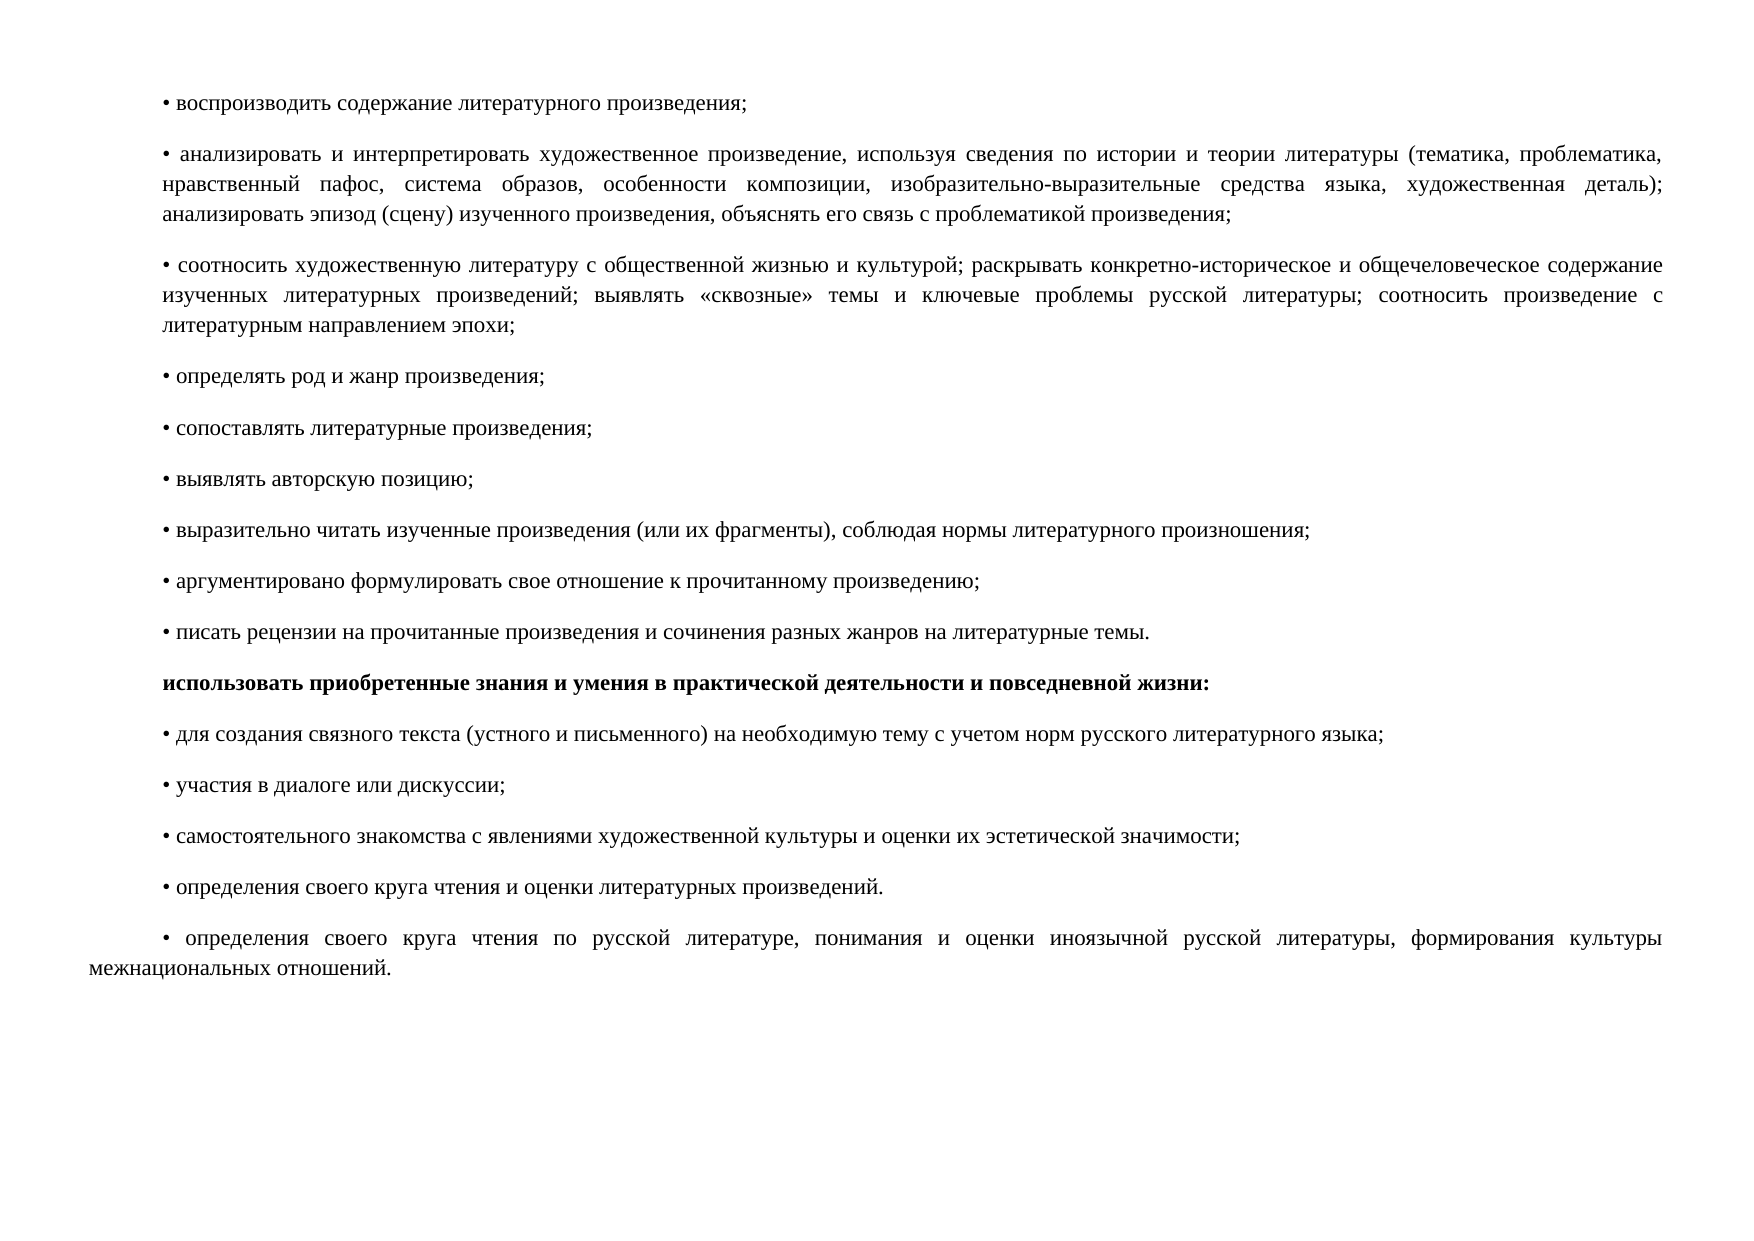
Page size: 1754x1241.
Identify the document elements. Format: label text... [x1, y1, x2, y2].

text • выразительно читать изученные произведения (или их фрагменты), соблюдая нормы литературного произношения; [89, 516, 1665, 542]
text • сопоставлять литературные произведения; [89, 414, 1665, 440]
text • участия в диалоге или дискуссии; [89, 771, 1665, 797]
text • выявлять авторскую позицию; [89, 465, 1665, 491]
text • самостоятельного знакомства с явлениями художественной культуры и оценки их эстетической значимости; [89, 822, 1665, 848]
text • аргументировано формулировать свое отношение к прочитанному произведению; [89, 567, 1665, 593]
text • писать рецензии на прочитанные произведения и сочинения разных жанров на литературные темы. [89, 618, 1665, 644]
text • анализировать и интерпретировать художественное произведение, используя сведения по истории и теории литературы (тематика, проблематика, нравственный пафос, система образов, особенности композиции, изобразительно-выразительные средства языка, художественная деталь); анализировать эпизод (сцену) изученного произведения, объяснять его связь с проблематикой произведения; [162, 140, 1665, 226]
text • определять род и жанр произведения; [89, 363, 1665, 389]
text • определения своего круга чтения по русской литературе, понимания и оценки иноязычной русской литературы, формирования культуры межнациональных отношений. [89, 924, 1665, 981]
text • определения своего круга чтения и оценки литературных произведений. [89, 873, 1665, 899]
text • воспроизводить содержание литературного произведения; [89, 89, 1665, 115]
text • для создания связного текста (устного и письменного) на необходимую тему с учетом норм русского литературного языка; [89, 720, 1665, 746]
text • соотносить художественную литературу с общественной жизнью и культурой; раскрывать конкретно-историческое и общечеловеческое содержание изученных литературных произведений; выявлять «сквозные» темы и ключевые проблемы русской литературы; соотносить произведение с литературным направлением эпохи; [162, 251, 1665, 338]
text использовать приобретенные знания и умения в практической деятельности и повседневной жизни: [162, 669, 1665, 695]
